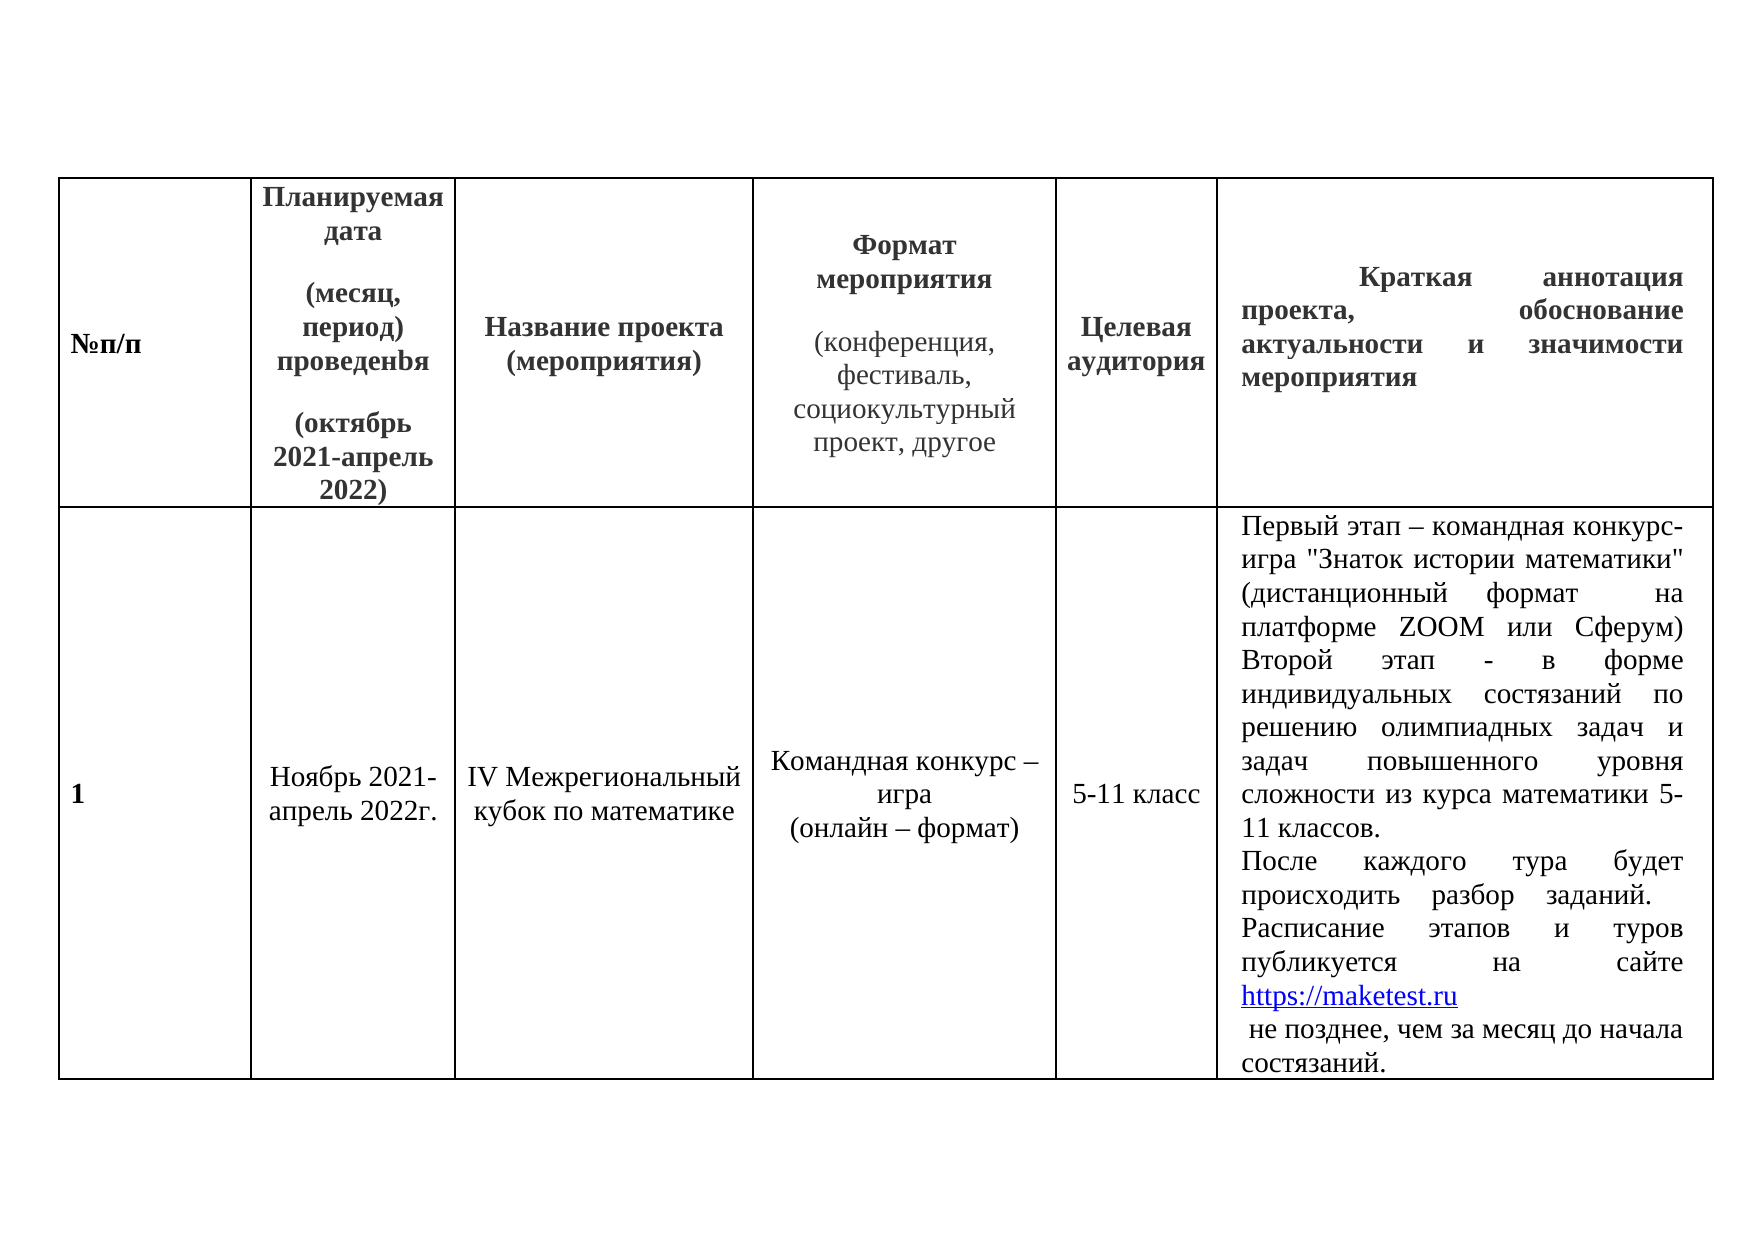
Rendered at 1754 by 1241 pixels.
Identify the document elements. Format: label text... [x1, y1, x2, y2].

table_header Краткая аннотация проекта, обоснование актуальности и значимости мероприятия [1218, 179, 1712, 506]
table_cell 5-11 класс [1057, 508, 1216, 1078]
table_cell Командная конкурс – игра (онлайн – формат) [754, 508, 1055, 1078]
table_cell Первый этап – командная конкурс-игра "Знаток истории математики" (дистанционный формат на платформе ZOOM или Сферум) Второй этап - в форме индивидуальных состязаний по решению олимпиадных задач и задач повышенного уровня сложности из курса математики 5-11 классов. После каждого тура будет происходить разбор заданий. Расписание этапов и туров публикуется на сайте https://maketest.ru не позднее, чем за месяц до начала состязаний. [1218, 508, 1712, 1078]
table_header Название проекта (мероприятия) [456, 179, 752, 506]
table_header №п/п [60, 179, 250, 506]
table_cell Ноябрь 2021- апрель 2022г. [252, 508, 454, 1078]
table_cell IV Межрегиональный кубок по математике [456, 508, 752, 1078]
table_header Планируемая дата (месяц, период) проведенbя (октябрь 2021-апрель 2022) [252, 179, 454, 506]
table_header Целевая аудитория [1057, 179, 1216, 506]
table_header Формат мероприятия (конференция, фестиваль, социокультурный проект, другое [754, 179, 1055, 506]
table_cell 1 [60, 508, 250, 1078]
